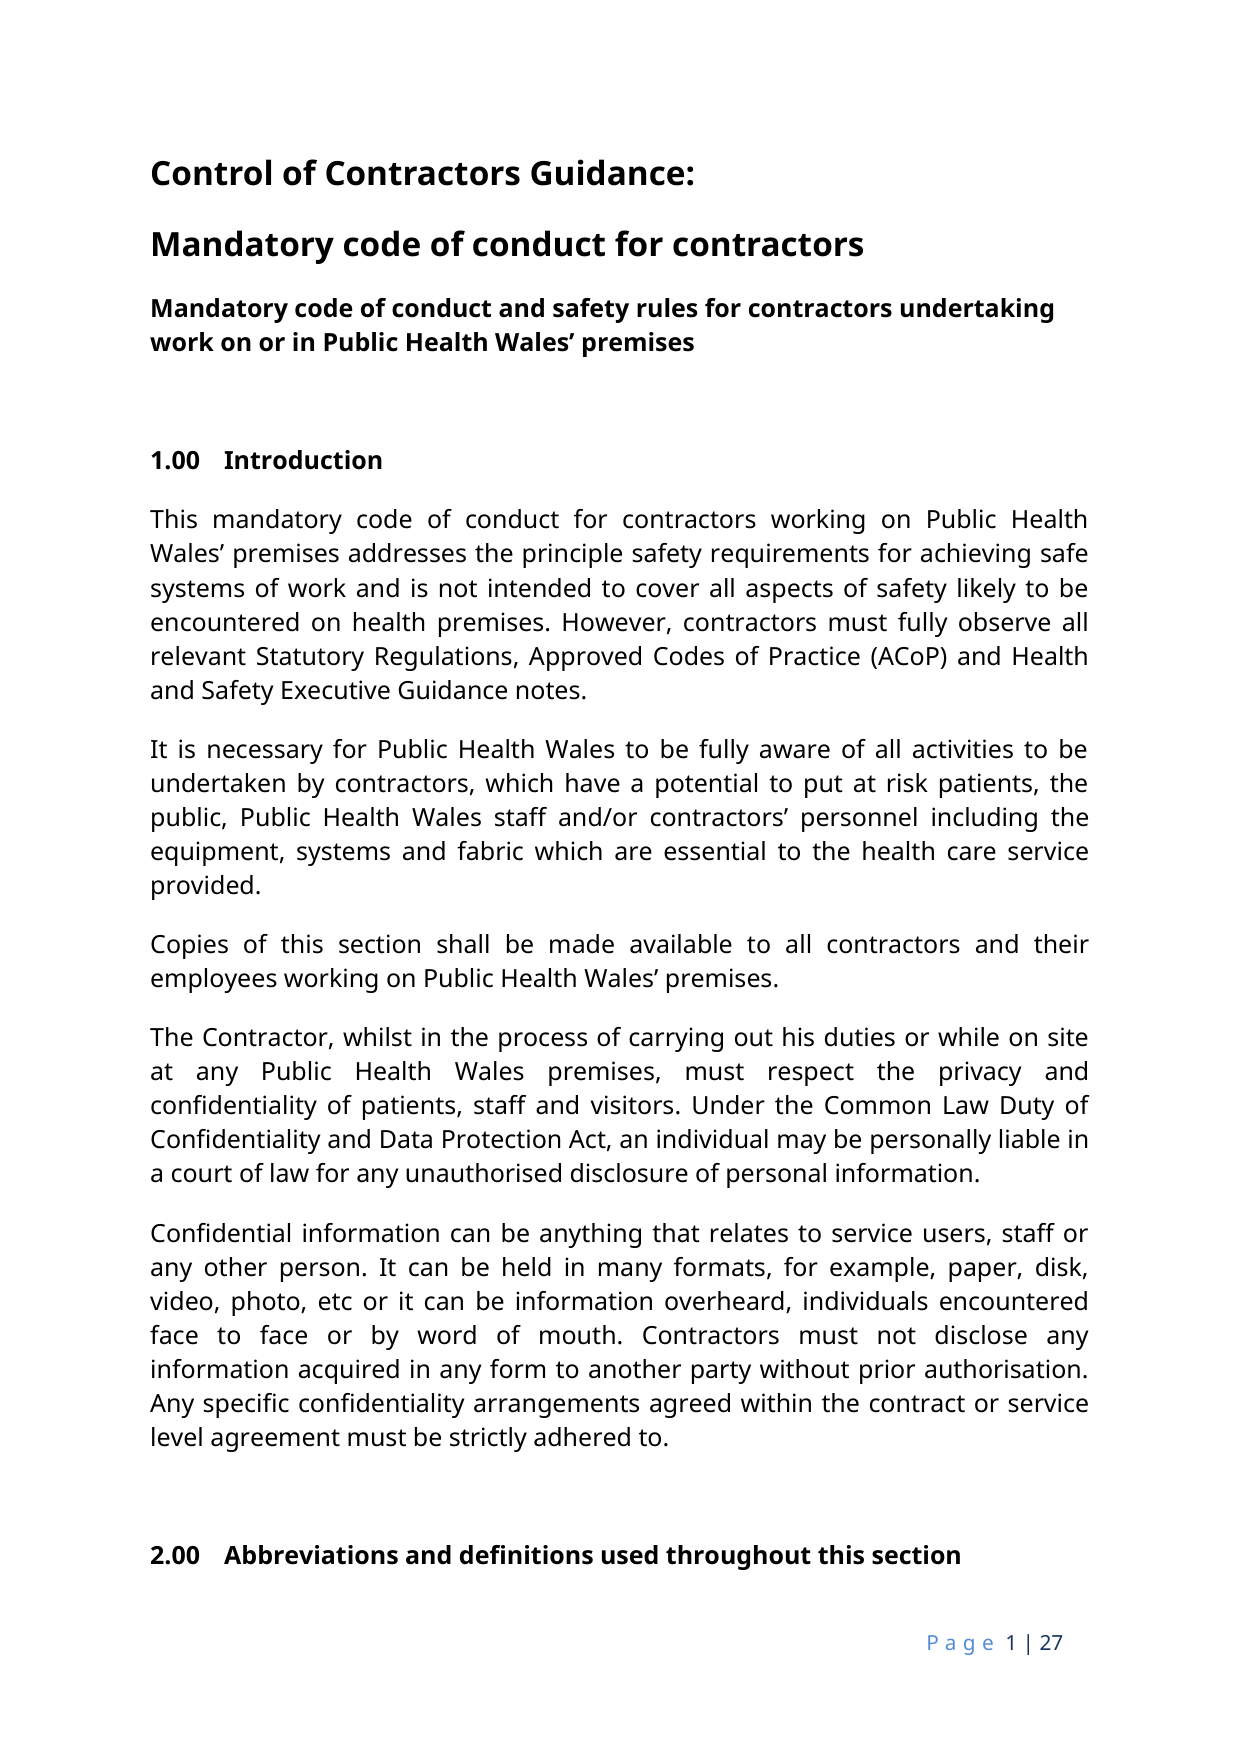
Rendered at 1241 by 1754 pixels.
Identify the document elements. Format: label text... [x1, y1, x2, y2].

text Mandatory code of conduct and safety rules for contractors undertaking work on or in Public Health Wales’ premises [150, 291, 1090, 359]
text This mandatory code of conduct for contractors working on Public Health Wales’ premises addresses the principle safety requirements for achieving safe systems of work and is not intended to cover all aspects of safety likely to be encountered on health premises. However, contractors must fully observe all relevant Statutory Regulations, Approved Codes of Practice (ACoP) and Health and Safety Executive Guidance notes. [75, 502, 1090, 706]
text Confidential information can be anything that relates to service users, staff or any other person. It can be held in many formats, for example, paper, disk, video, photo, etc or it can be information overheard, individuals encountered face to face or by word of mouth. Contractors must not disclose any information acquired in any form to another party without prior authorisation. Any specific confidentiality arrangements agreed within the contract or service level agreement must be strictly adhered to. [150, 1215, 1090, 1454]
text The Contractor, whilst in the process of carrying out his duties or while on site at any Public Health Wales premises, must respect the privacy and confidentiality of patients, staff and visitors. Under the Common Law Duty of Confidentiality and Data Protection Act, an individual may be personally liable in a court of law for any unauthorised disclosure of personal information. [150, 1020, 1090, 1190]
list Introduction [150, 443, 1090, 477]
list Mandatory code of conduct for contractors [150, 220, 1090, 266]
text It is necessary for Public Health Wales to be fully aware of all activities to be undertaken by contractors, which have a potential to put at risk patients, the public, Public Health Wales staff and/or contractors’ personnel including the equipment, systems and fabric which are essential to the health care service provided. [75, 731, 1090, 902]
list Abbreviations and definitions used throughout this section [150, 1538, 1090, 1572]
text Copies of this section shall be made available to all contractors and their employees working on Public Health Wales’ premises. [75, 927, 1090, 995]
list Control of Contractors Guidance: [150, 150, 1090, 195]
